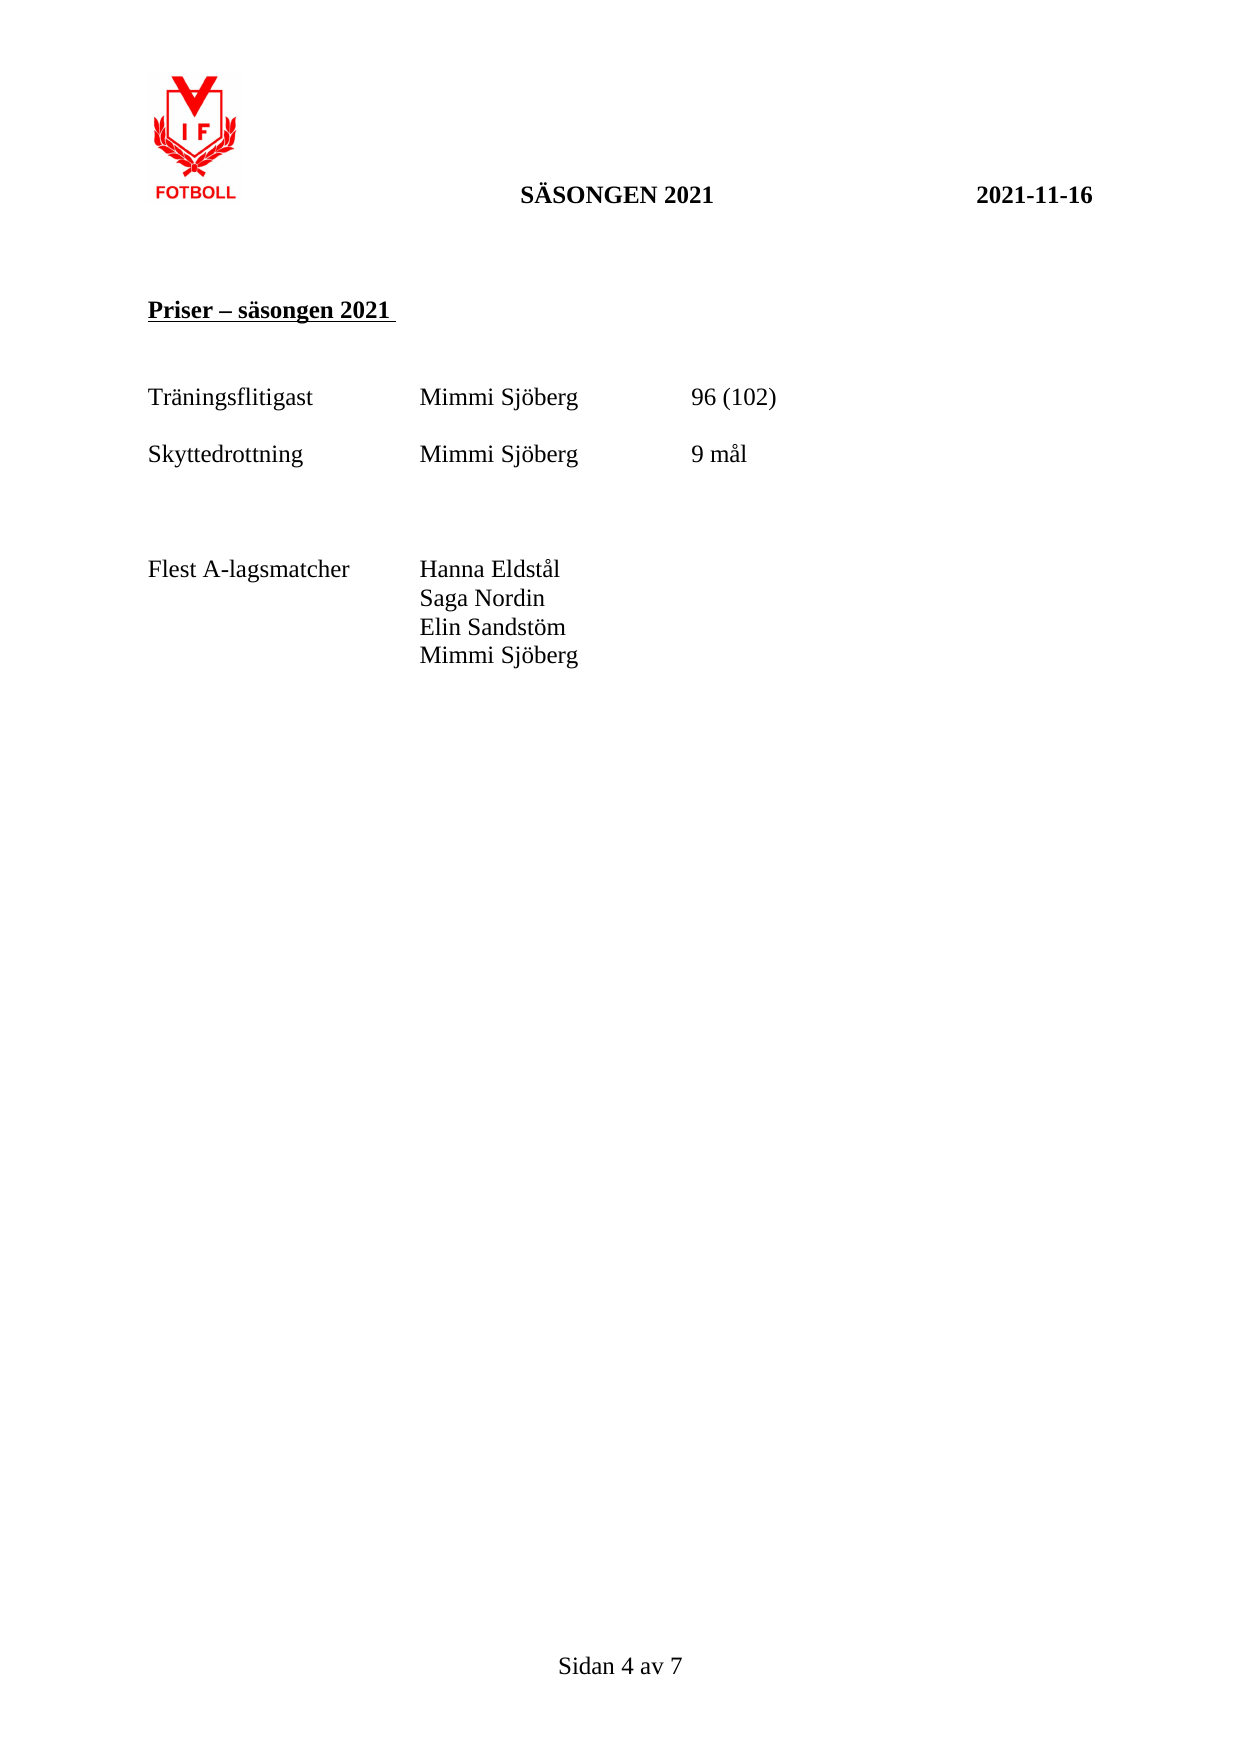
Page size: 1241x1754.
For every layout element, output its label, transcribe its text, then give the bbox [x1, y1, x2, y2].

text Mimmi Sjöberg [148, 641, 1093, 669]
text Träningsflitigast Mimmi Sjöberg 96 (102) [148, 382, 1093, 411]
text Skyttedrottning Mimmi Sjöberg 9 mål [148, 439, 1093, 468]
picture [147, 73, 242, 204]
text Priser – säsongen 2021 [148, 296, 1093, 324]
text Flest A-lagsmatcher Hanna Eldstål [148, 554, 1093, 583]
text Saga Nordin [148, 583, 1093, 612]
text Elin Sandstöm [148, 612, 1093, 641]
